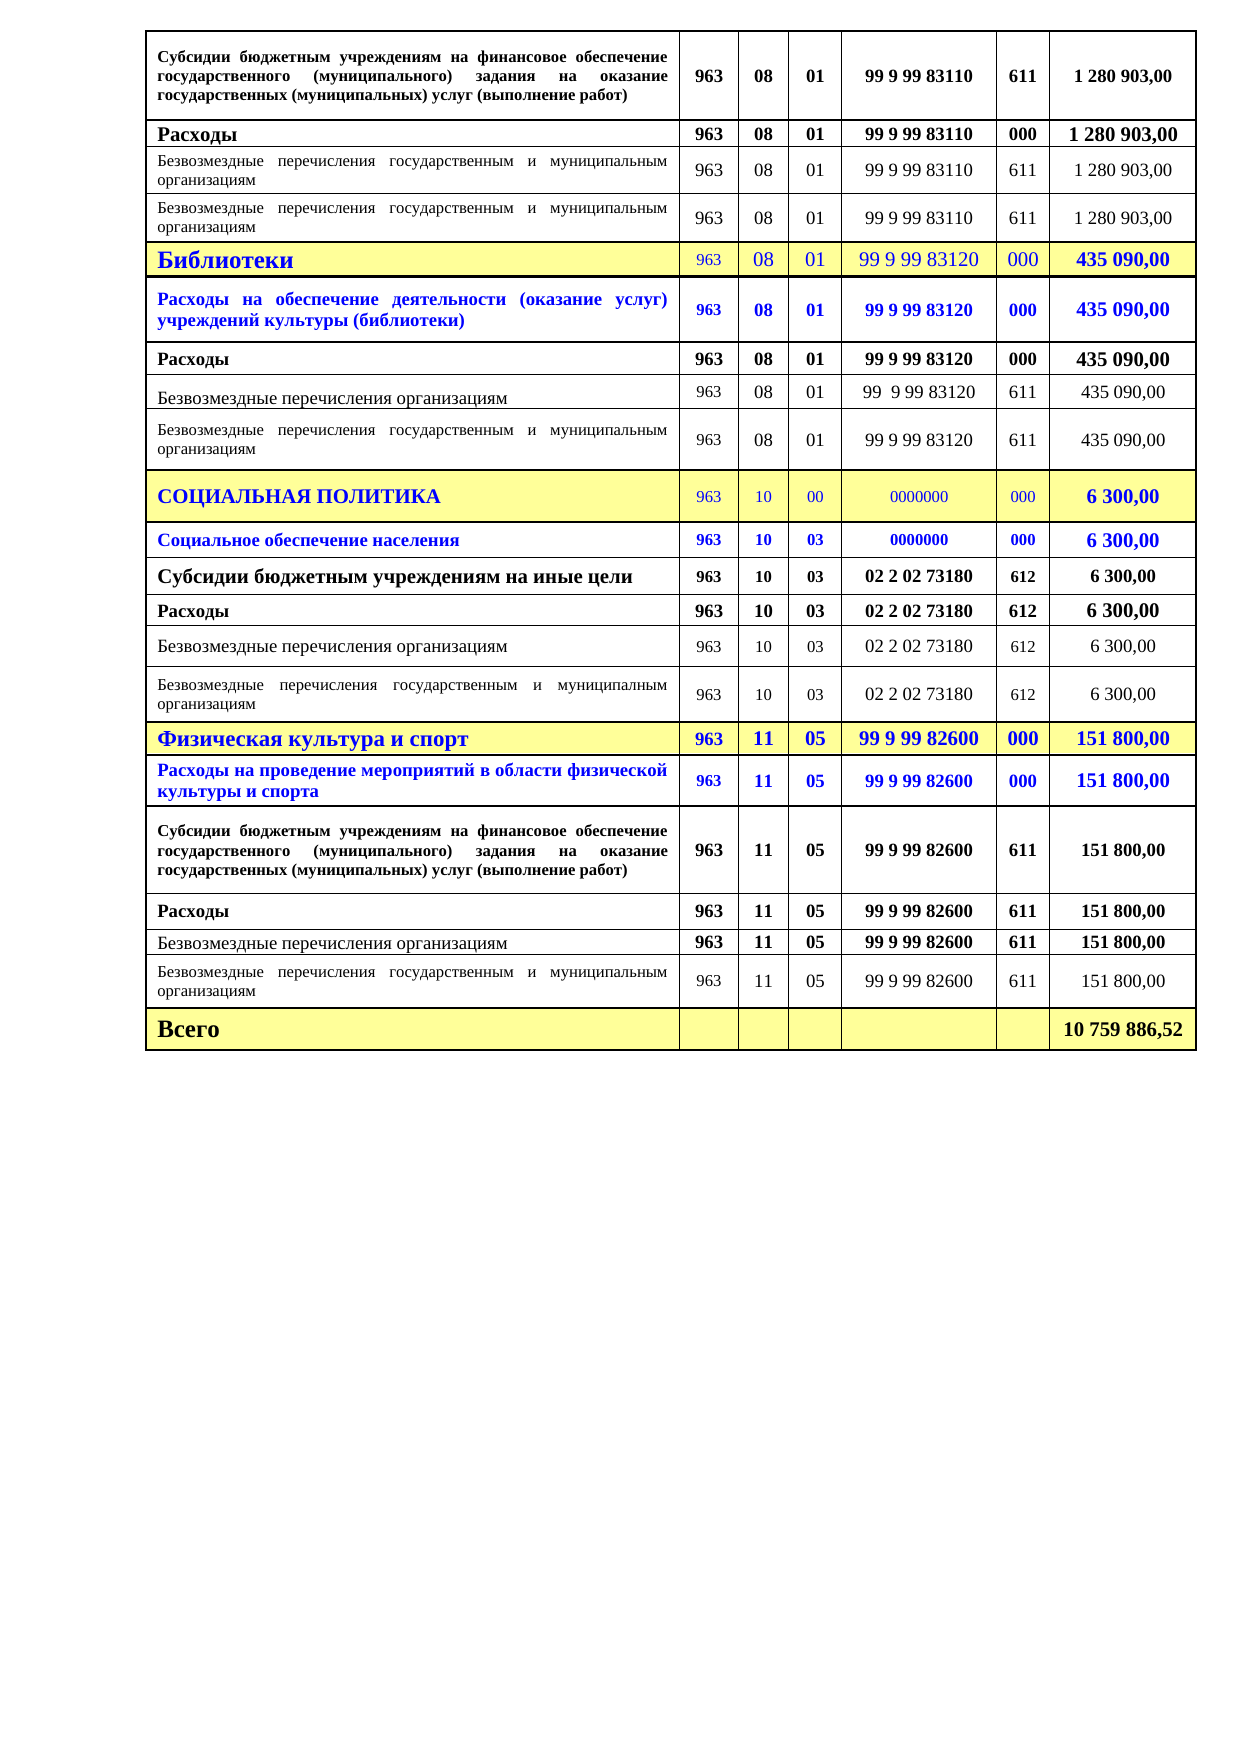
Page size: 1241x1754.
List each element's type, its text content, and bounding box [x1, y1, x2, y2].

table_cell 99 9 99 82600 [842, 756, 996, 805]
table_cell 99 9 99 83110 [842, 32, 996, 119]
table_cell 611 [997, 955, 1049, 1007]
table_cell Расходы [147, 121, 679, 146]
table_cell 11 [739, 723, 788, 753]
table_cell Субсидии бюджетным учреждениям на иные цели [147, 558, 679, 594]
table_cell 02 2 02 73180 [842, 595, 996, 625]
table_cell Расходы на обеспечение деятельности (оказание услуг) учреждений культуры (библиотеки) [147, 278, 679, 341]
table_cell 611 [997, 409, 1049, 469]
table_cell [842, 1009, 996, 1049]
table_cell 11 [739, 894, 788, 928]
table_cell 1 280 903,00 [1050, 121, 1195, 146]
table_cell 02 2 02 73180 [842, 626, 996, 666]
table_cell 435 090,00 [1050, 375, 1195, 408]
table_cell 01 [789, 409, 841, 469]
table_cell 1 280 903,00 [1050, 194, 1195, 241]
table_cell 01 [789, 147, 841, 193]
table_cell Субсидии бюджетным учреждениям на финансовое обеспечение государственного (муниципального) задания на оказание государственных (муниципальных) услуг (выполнение работ) [147, 32, 679, 119]
table_cell 963 [680, 723, 738, 753]
table_cell 99 9 99 82600 [842, 955, 996, 1007]
table_cell 6 300,00 [1050, 595, 1195, 625]
table_cell 99 9 99 82600 [842, 930, 996, 953]
table_cell Расходы на проведение мероприятий в области физической культуры и спорта [147, 756, 679, 805]
table_cell 963 [680, 375, 738, 408]
table_cell 0000000 [842, 523, 996, 557]
table_cell 612 [997, 558, 1049, 594]
table_cell 05 [789, 955, 841, 1007]
table_cell 10 [739, 558, 788, 594]
table_cell 11 [739, 756, 788, 805]
table_cell 000 [997, 723, 1049, 753]
table_cell 05 [789, 756, 841, 805]
table_cell 000 [997, 278, 1049, 341]
table_cell 99 9 99 83110 [842, 147, 996, 193]
table_cell 02 2 02 73180 [842, 558, 996, 594]
table_cell 612 [997, 626, 1049, 666]
table_cell 03 [789, 595, 841, 625]
table_cell [680, 1009, 738, 1049]
table_cell 6 300,00 [1050, 471, 1195, 521]
table_cell 99 9 99 83110 [842, 194, 996, 241]
table_cell 611 [997, 930, 1049, 953]
table_cell 963 [680, 558, 738, 594]
table_cell Расходы [147, 894, 679, 928]
table_cell Безвозмездные перечисления государственным и муниципальным организациям [147, 409, 679, 469]
table_cell 08 [739, 194, 788, 241]
table_cell 03 [789, 523, 841, 557]
table_cell Безвозмездные перечисления государственным и муниципальным организациям [147, 147, 679, 193]
table_cell 99 9 99 83120 [842, 343, 996, 374]
table_cell Библиотеки [147, 243, 679, 275]
table_cell Расходы [147, 595, 679, 625]
table_cell 05 [789, 894, 841, 928]
table_cell 01 [789, 343, 841, 374]
table_cell 963 [680, 194, 738, 241]
table_cell 11 [739, 930, 788, 953]
table_cell 963 [680, 278, 738, 341]
table_cell 000 [997, 471, 1049, 521]
table_cell 435 090,00 [1050, 278, 1195, 341]
table_cell 000 [997, 121, 1049, 146]
table_cell 963 [680, 343, 738, 374]
table_cell 08 [739, 32, 788, 119]
table_cell 000 [997, 756, 1049, 805]
table_cell Безвозмездные перечисления государственным и муниципальным организациям [147, 194, 679, 241]
table_cell 03 [789, 558, 841, 594]
table_cell 01 [789, 121, 841, 146]
table_cell 963 [680, 955, 738, 1007]
table_cell 00 [789, 471, 841, 521]
table_cell [739, 1009, 788, 1049]
table_cell 151 800,00 [1050, 955, 1195, 1007]
table_cell 08 [739, 343, 788, 374]
table_cell 611 [997, 375, 1049, 408]
table_cell 10 [739, 667, 788, 721]
table_cell 1 280 903,00 [1050, 32, 1195, 119]
table_cell 01 [789, 32, 841, 119]
table_cell 99 9 99 83120 [842, 409, 996, 469]
table_cell Всего [147, 1009, 679, 1049]
table_cell 05 [789, 930, 841, 953]
table_cell 11 [739, 955, 788, 1007]
table_cell 612 [997, 595, 1049, 625]
table_cell 10 759 886,52 [1050, 1009, 1195, 1049]
table_cell 963 [680, 894, 738, 928]
table_cell 611 [997, 807, 1049, 893]
table_cell 05 [789, 807, 841, 893]
table_cell Безвозмездные перечисления государственным и муниципалным организациям [147, 667, 679, 721]
table_cell 08 [739, 375, 788, 408]
table_cell 963 [680, 756, 738, 805]
table_cell 01 [789, 194, 841, 241]
table_cell 435 090,00 [1050, 343, 1195, 374]
table_cell Субсидии бюджетным учреждениям на финансовое обеспечение государственного (муниципального) задания на оказание государственных (муниципальных) услуг (выполнение работ) [147, 807, 679, 893]
table_cell 963 [680, 121, 738, 146]
table_cell 11 [739, 807, 788, 893]
table_cell 963 [680, 930, 738, 953]
table_cell 03 [789, 626, 841, 666]
table_cell 000 [997, 343, 1049, 374]
table_cell 10 [739, 595, 788, 625]
table_cell Безвозмездные перечисления организациям [147, 930, 679, 953]
table_cell Расходы [147, 343, 679, 374]
table_cell [997, 1009, 1049, 1049]
table_cell 963 [680, 471, 738, 521]
table_cell 99 9 99 83120 [842, 278, 996, 341]
table_cell 611 [997, 32, 1049, 119]
table_cell 6 300,00 [1050, 523, 1195, 557]
table_cell 000 [997, 243, 1049, 275]
table_cell 6 300,00 [1050, 626, 1195, 666]
table_cell Безвозмездные перечисления государственным и муниципальным организациям [147, 955, 679, 1007]
table_cell СОЦИАЛЬНАЯ ПОЛИТИКА [147, 471, 679, 521]
table_cell 435 090,00 [1050, 409, 1195, 469]
table_cell 151 800,00 [1050, 930, 1195, 953]
table_cell 611 [997, 147, 1049, 193]
table_cell 99 9 99 82600 [842, 894, 996, 928]
table_cell 08 [739, 147, 788, 193]
table_cell 10 [739, 626, 788, 666]
table_cell 151 800,00 [1050, 723, 1195, 753]
table_cell 6 300,00 [1050, 558, 1195, 594]
table_cell Социальное обеспечение населения [147, 523, 679, 557]
table_cell 08 [739, 121, 788, 146]
table_cell 611 [997, 894, 1049, 928]
table_cell 99 9 99 83110 [842, 121, 996, 146]
table_cell 151 800,00 [1050, 894, 1195, 928]
table_cell 99 9 99 82600 [842, 723, 996, 753]
table_cell 08 [739, 243, 788, 275]
table_cell 0000000 [842, 471, 996, 521]
table_cell 963 [680, 626, 738, 666]
table_cell 6 300,00 [1050, 667, 1195, 721]
table_cell 01 [789, 278, 841, 341]
table_cell 000 [997, 523, 1049, 557]
table_cell 01 [789, 375, 841, 408]
table_cell 03 [789, 667, 841, 721]
table_cell Безвозмездные перечисления организациям [147, 375, 679, 408]
table_cell 08 [739, 278, 788, 341]
table_cell 151 800,00 [1050, 756, 1195, 805]
table_cell [789, 1009, 841, 1049]
table_cell 151 800,00 [1050, 807, 1195, 893]
table_cell 963 [680, 409, 738, 469]
table_cell Физическая культура и спорт [147, 723, 679, 753]
table_cell 10 [739, 471, 788, 521]
table_cell Безвозмездные перечисления организациям [147, 626, 679, 666]
table_cell 963 [680, 595, 738, 625]
table_cell 963 [680, 807, 738, 893]
table_cell 963 [680, 667, 738, 721]
table_cell 963 [680, 523, 738, 557]
table_cell 611 [997, 194, 1049, 241]
table_cell 02 2 02 73180 [842, 667, 996, 721]
table_cell 612 [997, 667, 1049, 721]
table_cell 99 9 99 82600 [842, 807, 996, 893]
table_cell 435 090,00 [1050, 243, 1195, 275]
table_cell 963 [680, 243, 738, 275]
table_cell 963 [680, 32, 738, 119]
table_cell 10 [739, 523, 788, 557]
table_cell 963 [680, 147, 738, 193]
table_cell 1 280 903,00 [1050, 147, 1195, 193]
table_cell 99 9 99 83120 [842, 243, 996, 275]
table_cell 08 [739, 409, 788, 469]
table_cell 01 [789, 243, 841, 275]
table_cell 99 9 99 83120 [842, 375, 996, 408]
table_cell 05 [789, 723, 841, 753]
